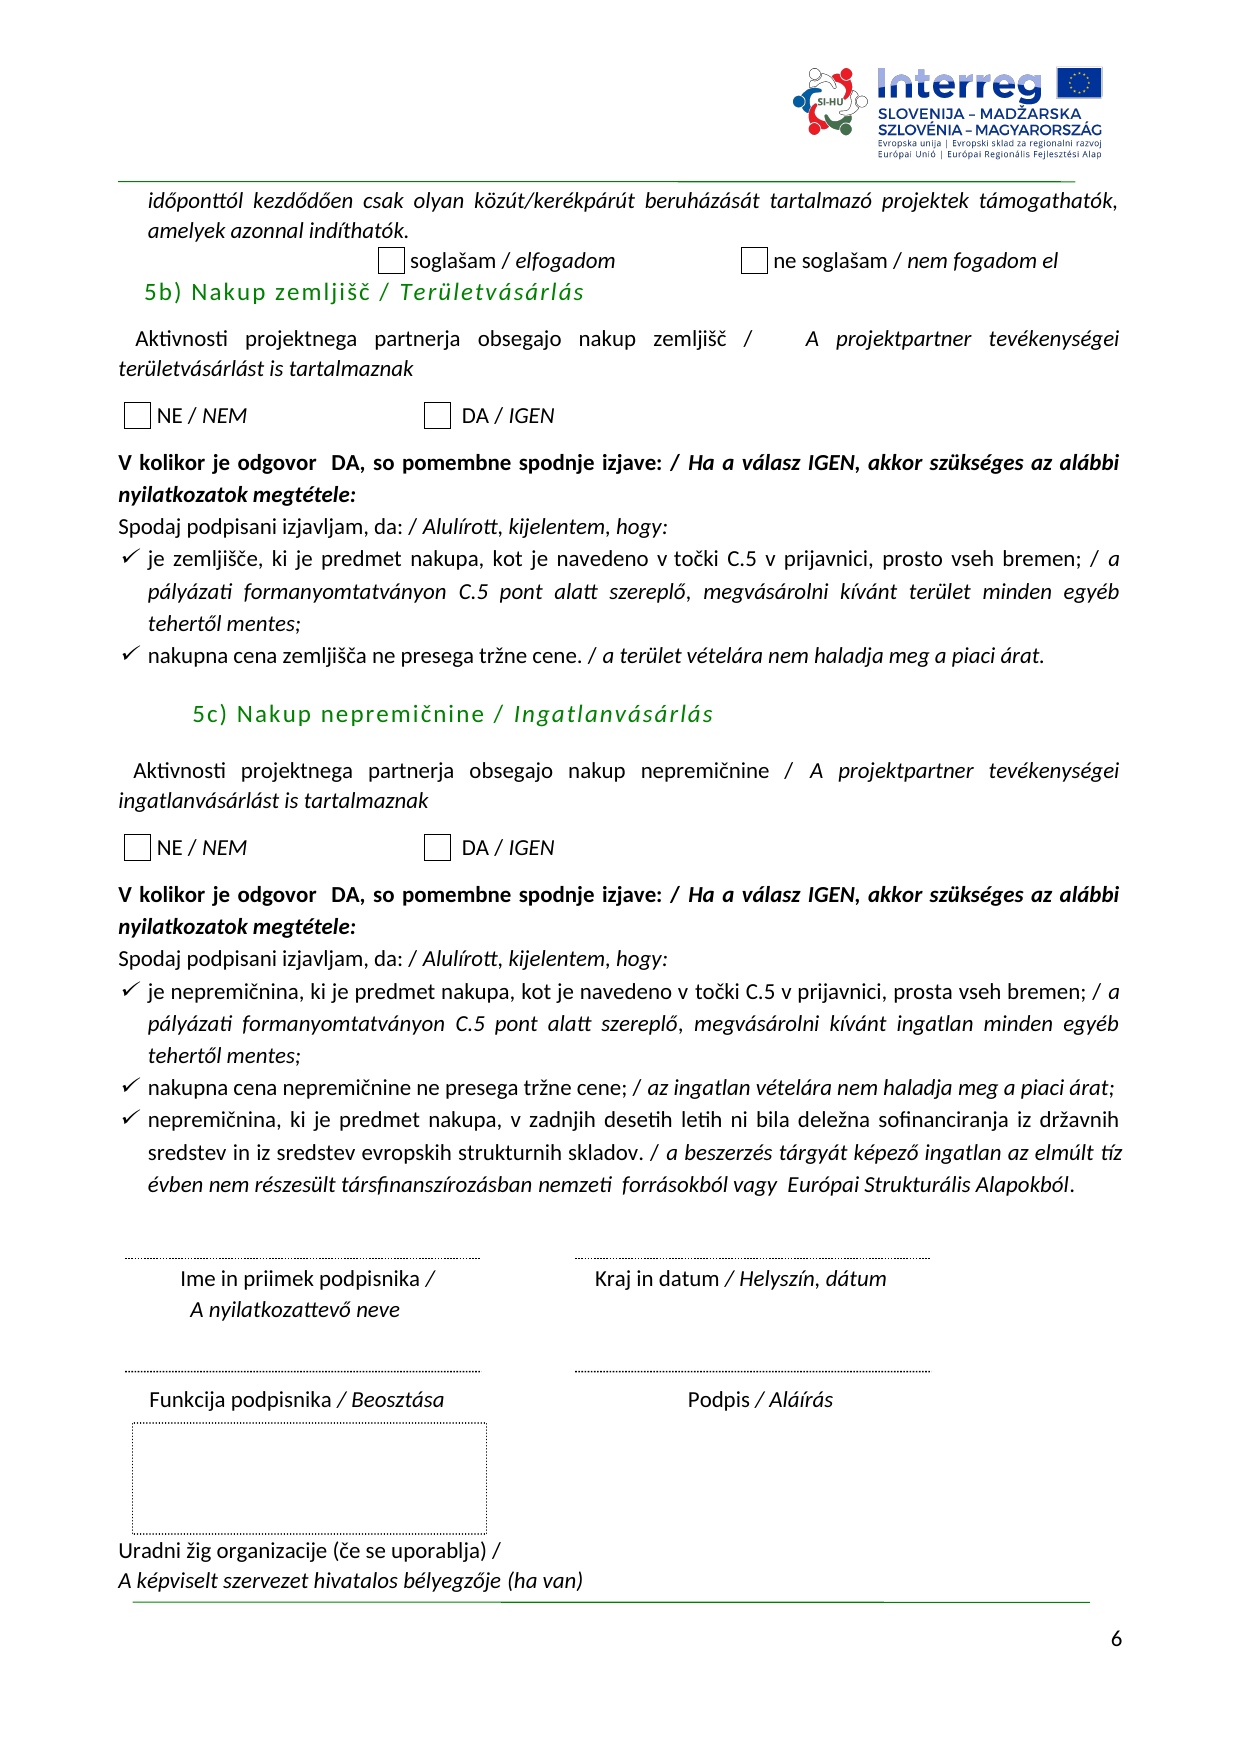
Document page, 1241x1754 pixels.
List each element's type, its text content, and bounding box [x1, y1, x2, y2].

list je nepremičnina, ki je predmet nakupa, kot je navedeno v točki C.5 v prijavnici, prosta vseh bremen; / a pályázati formanyomtatványon C.5 pont alatt szereplő, megvásárolni kívánt ingatlan minden egyéb tehertől mentes; [118, 977, 1122, 1069]
text Spodaj podpisani izjavljam, da: / Alulírott, kijelentem, hogy: [118, 512, 1122, 540]
text Aktivnosti projektnega partnerja obsegajo nakup zemljišč / A projektpartner tevékenységei területvásárlást is tartalmaznak [118, 324, 1122, 382]
text NE / NEM DA / IGEN [118, 833, 1122, 861]
text A nyilatkozattevő neve [118, 1295, 1122, 1323]
text NE / NEM DA / IGEN [118, 401, 1122, 429]
text Aktivnosti projektnega partnerja obsegajo nakup nepremičnine / A projektpartner tevékenységei ingatlanvásárlást is tartalmaznak [118, 756, 1122, 814]
list nakupna cena nepremičnine ne presega tržne cene; / az ingatlan vételára nem haladja meg a piaci árat; [118, 1073, 1122, 1101]
text Spodaj podpisani izjavljam, da: / Alulírott, kijelentem, hogy: [118, 944, 1122, 973]
text Funkcija podpisnika / Beosztása Podpis / Aláírás [118, 1385, 1122, 1413]
list nepremičnina, ki je predmet nakupa, v zadnjih desetih letih ni bila deležna sofinanciranja iz državnih sredstev in iz sredstev evropskih strukturnih skladov. / a beszerzés tárgyát képező ingatlan az elmúlt tíz évben nem részesült társfinanszírozásban nemzeti forrásokból vagy Európai Strukturális Alapokból. [118, 1106, 1122, 1198]
list nakupna cena zemljišča ne presega tržne cene. / a terület vételára nem haladja meg a piaci árat. [118, 641, 1122, 669]
text 5b) Nakup zemljišč / Területvásárlás [118, 277, 1122, 307]
text Uradni žig organizacije (če se uporablja) / [118, 1536, 1122, 1564]
list je zemljišče, ki je predmet nakupa, kot je navedeno v točki C.5 v prijavnici, prosto vseh bremen; / a pályázati formanyomtatványon C.5 pont alatt szereplő, megvásárolni kívánt terület minden egyéb tehertől mentes; [118, 544, 1122, 637]
text V kolikor je odgovor DA, so pomembne spodnje izjave: / Ha a válasz IGEN, akkor szükséges az alábbi nyilatkozatok megtétele: [118, 880, 1122, 940]
text V kolikor je odgovor DA, so pomembne spodnje izjave: / Ha a válasz IGEN, akkor szükséges az alábbi nyilatkozatok megtétele: [118, 448, 1122, 508]
list soglašam / elfogadom ne soglašam / nem fogadom el [118, 246, 1122, 274]
picture [786, 58, 1110, 163]
text 5c) Nakup nepremičnine / Ingatlanvásárlás [192, 698, 1122, 729]
text Ime in priimek podpisnika / Kraj in datum / Helyszín, dátum [118, 1264, 1122, 1292]
text A képviselt szervezet hivatalos bélyegzője (ha van) [118, 1567, 1122, 1594]
